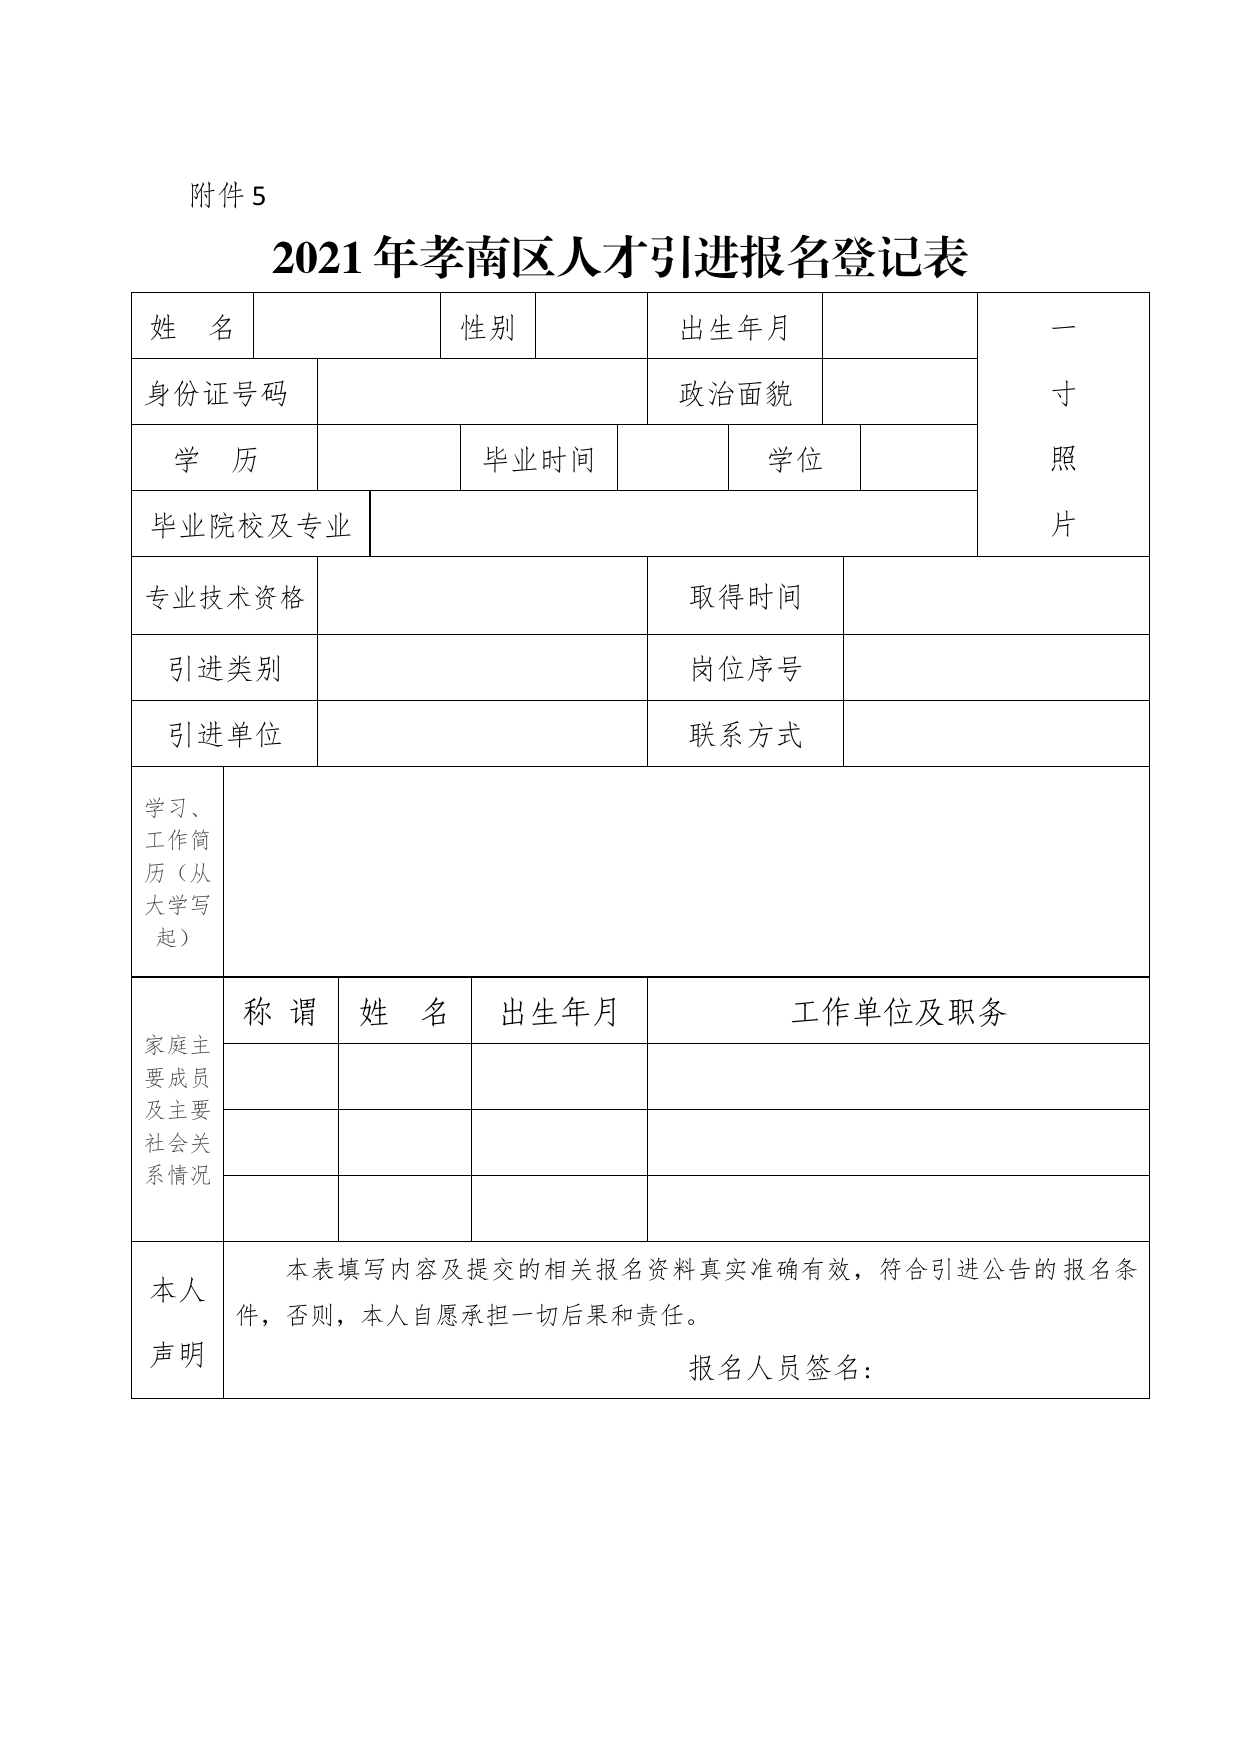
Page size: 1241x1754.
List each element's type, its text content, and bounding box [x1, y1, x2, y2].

table_cell [823, 359, 977, 424]
table_cell 引进类别 [132, 635, 317, 699]
table_header [536, 293, 647, 358]
table_cell [648, 1176, 1149, 1241]
table_cell 专业技术资格 [132, 557, 317, 633]
table_cell [618, 425, 728, 490]
table_cell [224, 1110, 338, 1174]
table_header 姓 名 [132, 293, 253, 358]
text 2021年孝南区人才引进报名登记表 [187, 227, 1053, 292]
table_cell [318, 425, 460, 490]
table_cell [339, 1176, 471, 1241]
table_cell [339, 1110, 471, 1174]
table_cell [224, 767, 1149, 976]
table_cell 毕业时间 [461, 425, 617, 490]
table_header 出生年月 [648, 293, 822, 358]
text 附件5 [187, 162, 1053, 227]
table_cell [648, 1110, 1149, 1174]
table_cell 学习、工作简历（从大学写起） [132, 767, 223, 976]
table_cell 引进单位 [132, 701, 317, 766]
table_cell [844, 635, 1149, 699]
table_cell [648, 1044, 1149, 1108]
table_cell [844, 557, 1149, 633]
table_header 性别 [441, 293, 535, 358]
table_cell 学 历 [132, 425, 317, 490]
table_cell 家庭主要成员及主要社会关系情况 [132, 978, 223, 1241]
table_cell 政治面貌 [648, 359, 822, 424]
table_cell [861, 425, 977, 490]
table_cell 岗位序号 [648, 635, 843, 699]
table_cell 称 谓 [224, 978, 338, 1042]
table_cell [472, 1176, 647, 1241]
table_cell 身份证号码 [132, 359, 317, 424]
table_cell 本表填写内容及提交的相关报名资料真实准确有效，符合引进公告的报名条件，否则，本人自愿承担一切后果和责任。 报名人员签名: [224, 1242, 1149, 1398]
table_cell 工作单位及职务 [648, 978, 1149, 1042]
table_cell [318, 359, 647, 424]
table_header [254, 293, 440, 358]
table_cell [224, 1176, 338, 1241]
table_cell [318, 557, 647, 633]
table_cell 联系方式 [648, 701, 843, 766]
table_cell 学位 [729, 425, 860, 490]
table_header 一 寸 照 片 [978, 293, 1149, 556]
table_cell 毕业院校及专业 [132, 491, 369, 556]
table_cell [371, 491, 977, 556]
table_cell 姓 名 [339, 978, 471, 1042]
table_cell 出生年月 [472, 978, 647, 1042]
table_cell 本人声明 [132, 1242, 223, 1398]
table_cell 取得时间 [648, 557, 843, 633]
table_cell [844, 701, 1149, 766]
table_cell [472, 1044, 647, 1108]
table_header [823, 293, 977, 358]
table_cell [318, 635, 647, 699]
table_cell [318, 701, 647, 766]
table_cell [224, 1044, 338, 1108]
table_cell [339, 1044, 471, 1108]
table_cell [472, 1110, 647, 1174]
